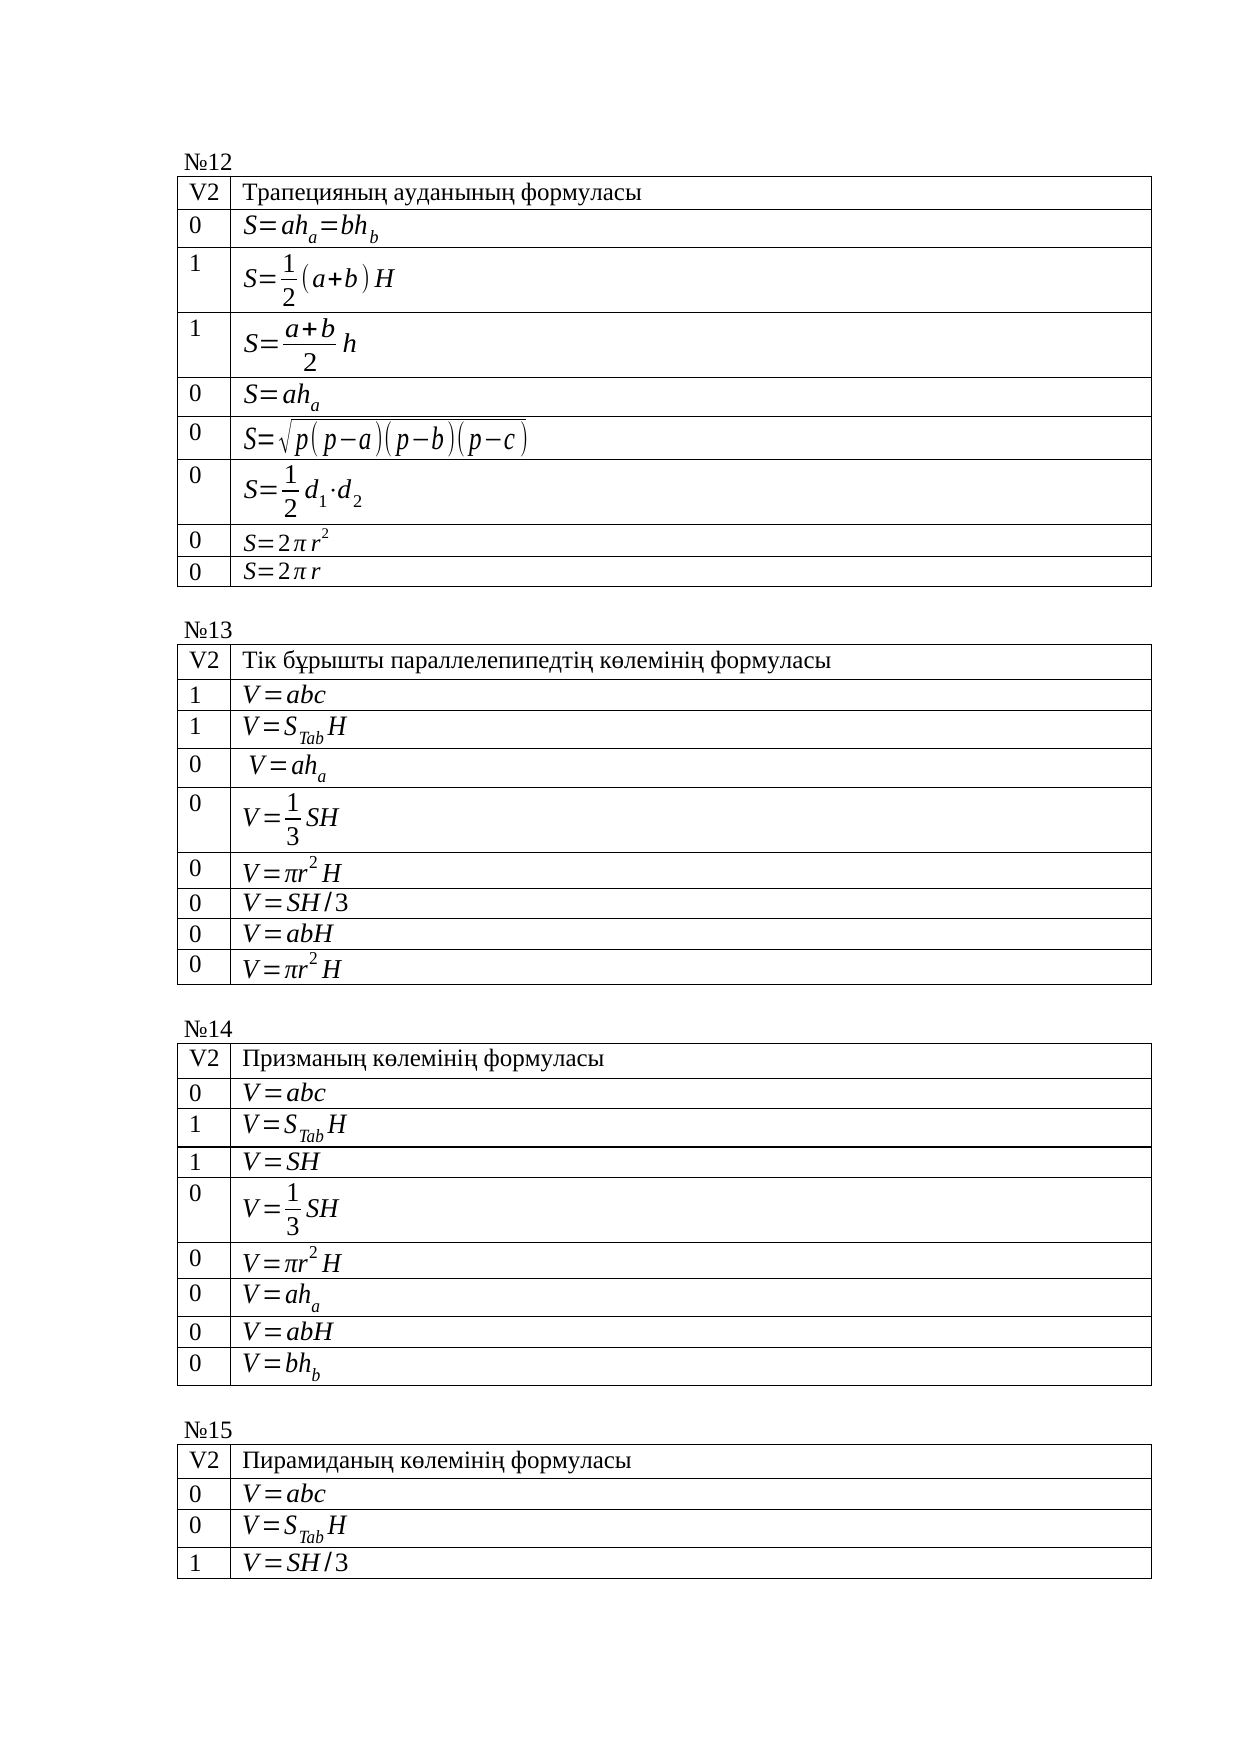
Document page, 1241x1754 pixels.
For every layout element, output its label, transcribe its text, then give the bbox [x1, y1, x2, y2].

table_cell [231, 1510, 1151, 1547]
table_cell 0 [178, 1178, 230, 1242]
table_cell 1 [178, 248, 230, 312]
table_cell 0 [178, 460, 230, 524]
table_cell 0 [178, 749, 230, 787]
table_cell 1 [178, 1109, 230, 1146]
table_cell [231, 788, 1151, 852]
table_cell 1 [178, 1548, 230, 1578]
table_cell 0 [178, 919, 230, 948]
table_cell 0 [178, 889, 230, 918]
table_cell [231, 525, 1151, 556]
table_header V2 [178, 1044, 230, 1077]
table_cell [231, 378, 1151, 416]
table_header V2 [178, 177, 230, 209]
table_cell [231, 1178, 1151, 1242]
text №14 [177, 1014, 1152, 1042]
table_header Призманың көлемінің формуласы [231, 1044, 1151, 1077]
table_cell [231, 889, 1151, 918]
table_cell [231, 1479, 1151, 1509]
table_cell 0 [178, 417, 230, 459]
table_cell 0 [178, 950, 230, 984]
table_cell 1 [178, 711, 230, 748]
table_cell [231, 853, 1151, 887]
table_cell [231, 749, 1151, 787]
table_cell 0 [178, 1348, 230, 1385]
table_cell 0 [178, 1243, 230, 1277]
table_cell [231, 950, 1151, 984]
table_cell [231, 313, 1151, 377]
table_cell [231, 557, 1151, 586]
text №15 [177, 1415, 1152, 1444]
table_cell [231, 1079, 1151, 1108]
table_cell [231, 210, 1151, 247]
table_header Пирамиданың көлемінің формуласы [231, 1445, 1151, 1478]
table_header Трапецияның ауданының формуласы [231, 177, 1151, 209]
table_cell 0 [178, 788, 230, 852]
table_cell [231, 680, 1151, 710]
table_cell 0 [178, 557, 230, 586]
table_cell [231, 460, 1151, 524]
table_header V2 [178, 1445, 230, 1478]
table_cell 0 [178, 1279, 230, 1316]
table_cell 0 [178, 1079, 230, 1108]
table_cell 1 [178, 313, 230, 377]
table_cell [231, 1109, 1151, 1146]
table_cell 0 [178, 210, 230, 247]
table_cell 0 [178, 853, 230, 887]
table_header Тік бұрышты параллелепипедтің көлемінің формуласы [231, 645, 1151, 679]
text №13 [177, 616, 1152, 644]
table_cell [231, 1348, 1151, 1385]
table_cell [231, 1243, 1151, 1277]
table_cell [231, 248, 1151, 312]
table_cell 0 [178, 378, 230, 416]
table_cell [231, 1548, 1151, 1578]
table_cell [231, 417, 1151, 459]
table_cell 0 [178, 1479, 230, 1509]
table_cell [231, 1279, 1151, 1316]
table_cell 1 [178, 680, 230, 710]
table_header V2 [178, 645, 230, 679]
table_cell 1 [178, 1148, 230, 1177]
table_cell 0 [178, 1510, 230, 1547]
table_cell [231, 711, 1151, 748]
table_cell 0 [178, 1317, 230, 1347]
table_cell 0 [178, 525, 230, 556]
table_cell [231, 1317, 1151, 1347]
text №12 [177, 147, 1152, 176]
table_cell [231, 1148, 1151, 1177]
table_cell [231, 919, 1151, 948]
